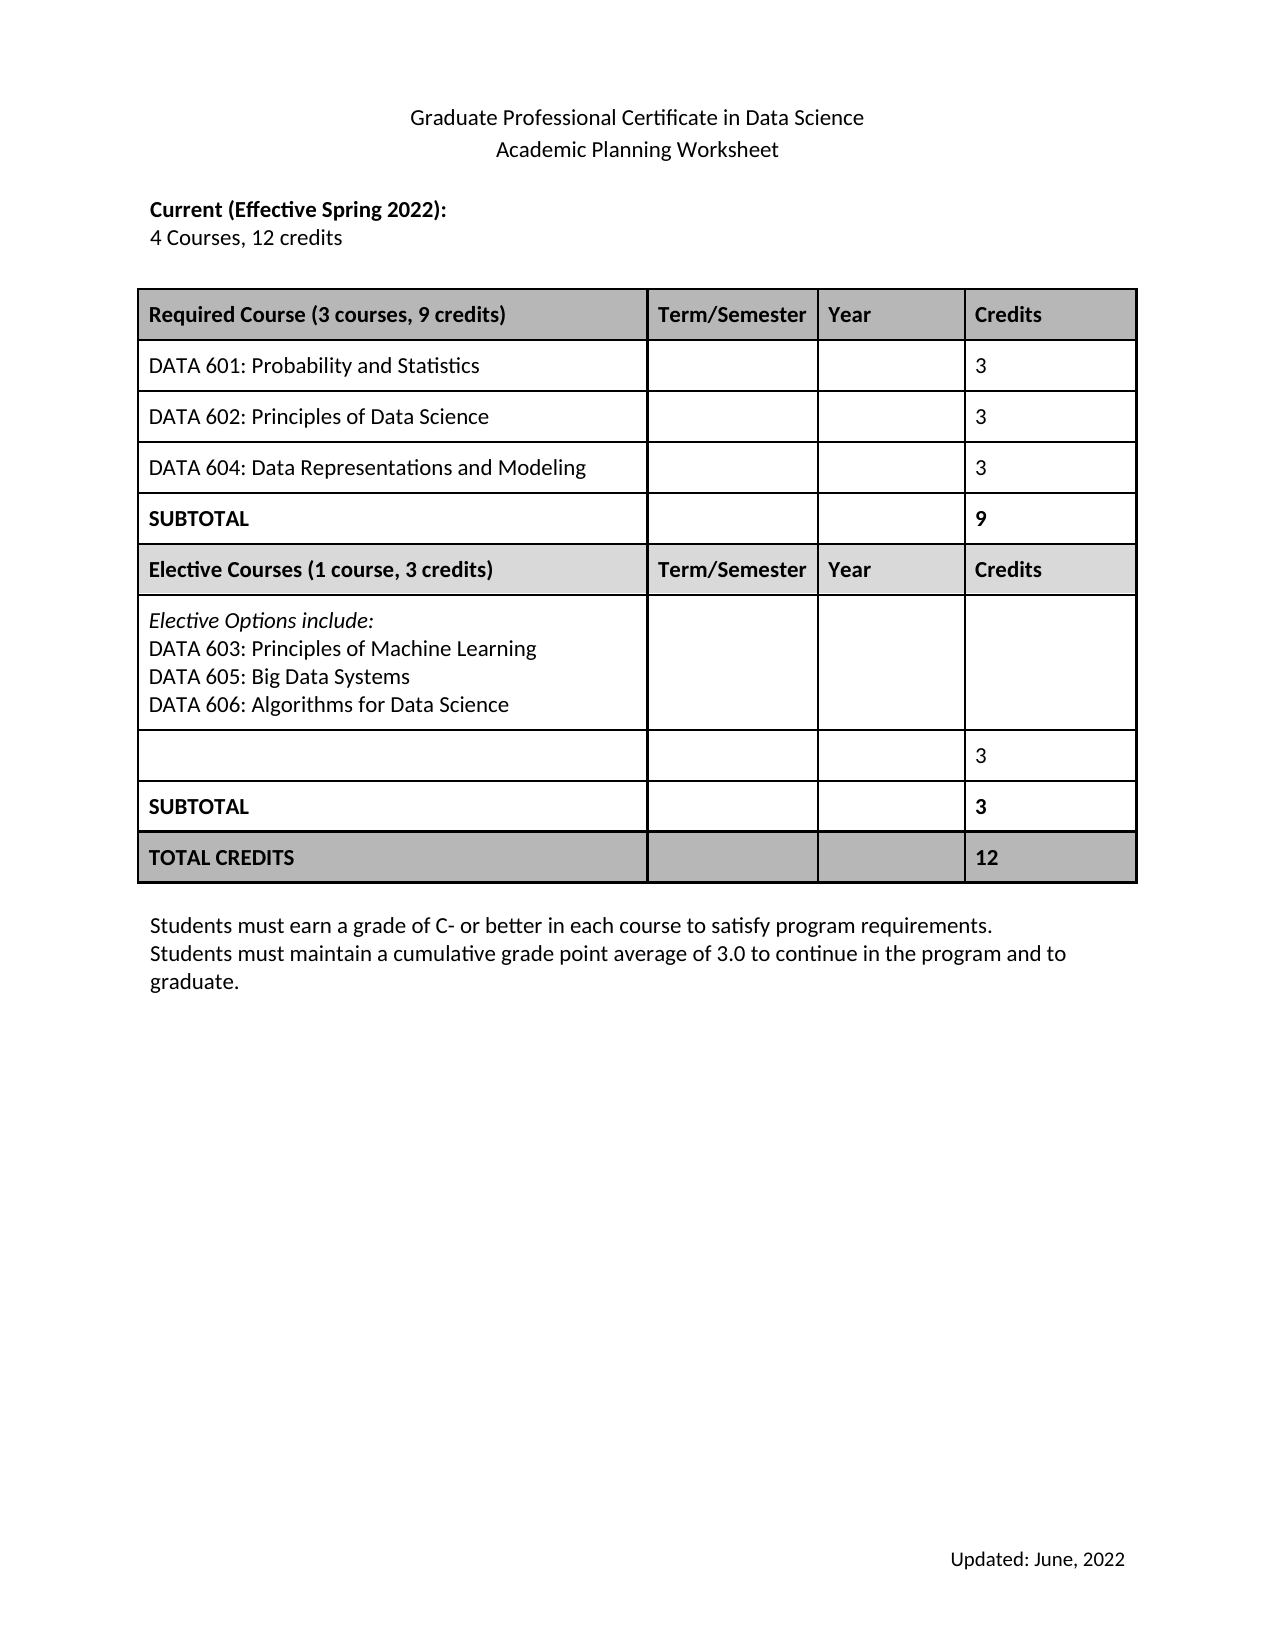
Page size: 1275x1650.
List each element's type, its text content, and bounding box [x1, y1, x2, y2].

table_header Credits [966, 290, 1135, 339]
table_cell 3 [966, 443, 1135, 492]
table_cell [819, 596, 964, 728]
text Academic Planning Worksheet [150, 135, 1125, 163]
table_cell [649, 596, 817, 728]
table_cell 3 [966, 392, 1135, 441]
table_cell [819, 341, 964, 390]
table_cell [649, 443, 817, 492]
table_cell DATA 602: Principles of Data Science [139, 392, 646, 441]
table_header Required Course (3 courses, 9 credits) [139, 290, 646, 339]
text 4 Courses, 12 credits [150, 223, 1125, 252]
table_cell Elective Options include: DATA 603: Principles of Machine Learning DATA 605: Big Data Systems DATA 606: Algorithms for Data Science [139, 596, 646, 728]
table_cell [819, 494, 964, 543]
table_cell Year [819, 545, 964, 593]
table_cell TOTAL CREDITS [139, 833, 646, 881]
table_cell [649, 341, 817, 390]
table_cell [819, 782, 964, 830]
table_cell [139, 731, 646, 779]
table_header Year [819, 290, 964, 339]
table_cell SUBTOTAL [139, 494, 646, 543]
table_cell DATA 601: Probability and Statistics [139, 341, 646, 390]
table_cell 3 [966, 782, 1135, 830]
table_cell [649, 731, 817, 779]
table_cell [819, 731, 964, 779]
table_cell [649, 494, 817, 543]
table_cell [819, 833, 964, 881]
table_cell DATA 604: Data Representations and Modeling [139, 443, 646, 492]
table_cell [819, 443, 964, 492]
text Graduate Professional Certificate in Data Science [150, 103, 1125, 131]
table_cell [819, 392, 964, 441]
table_cell [966, 596, 1135, 728]
text Students must maintain a cumulative grade point average of 3.0 to continue in the program and to graduate. [150, 939, 1125, 996]
table_cell Elective Courses (1 course, 3 credits) [139, 545, 646, 593]
table_cell 9 [966, 494, 1135, 543]
table_cell SUBTOTAL [139, 782, 646, 830]
text Students must earn a grade of C- or better in each course to satisfy program requirements. [150, 911, 1125, 939]
table_cell [649, 782, 817, 830]
table_cell [649, 392, 817, 441]
text Current (Effective Spring 2022): [150, 196, 1125, 223]
table_cell 3 [966, 731, 1135, 779]
table_cell 12 [966, 833, 1135, 881]
table_cell Term/Semester [649, 545, 817, 593]
table_cell 3 [966, 341, 1135, 390]
table_cell [649, 833, 817, 881]
table_header Term/Semester [649, 290, 817, 339]
table_cell Credits [966, 545, 1135, 593]
